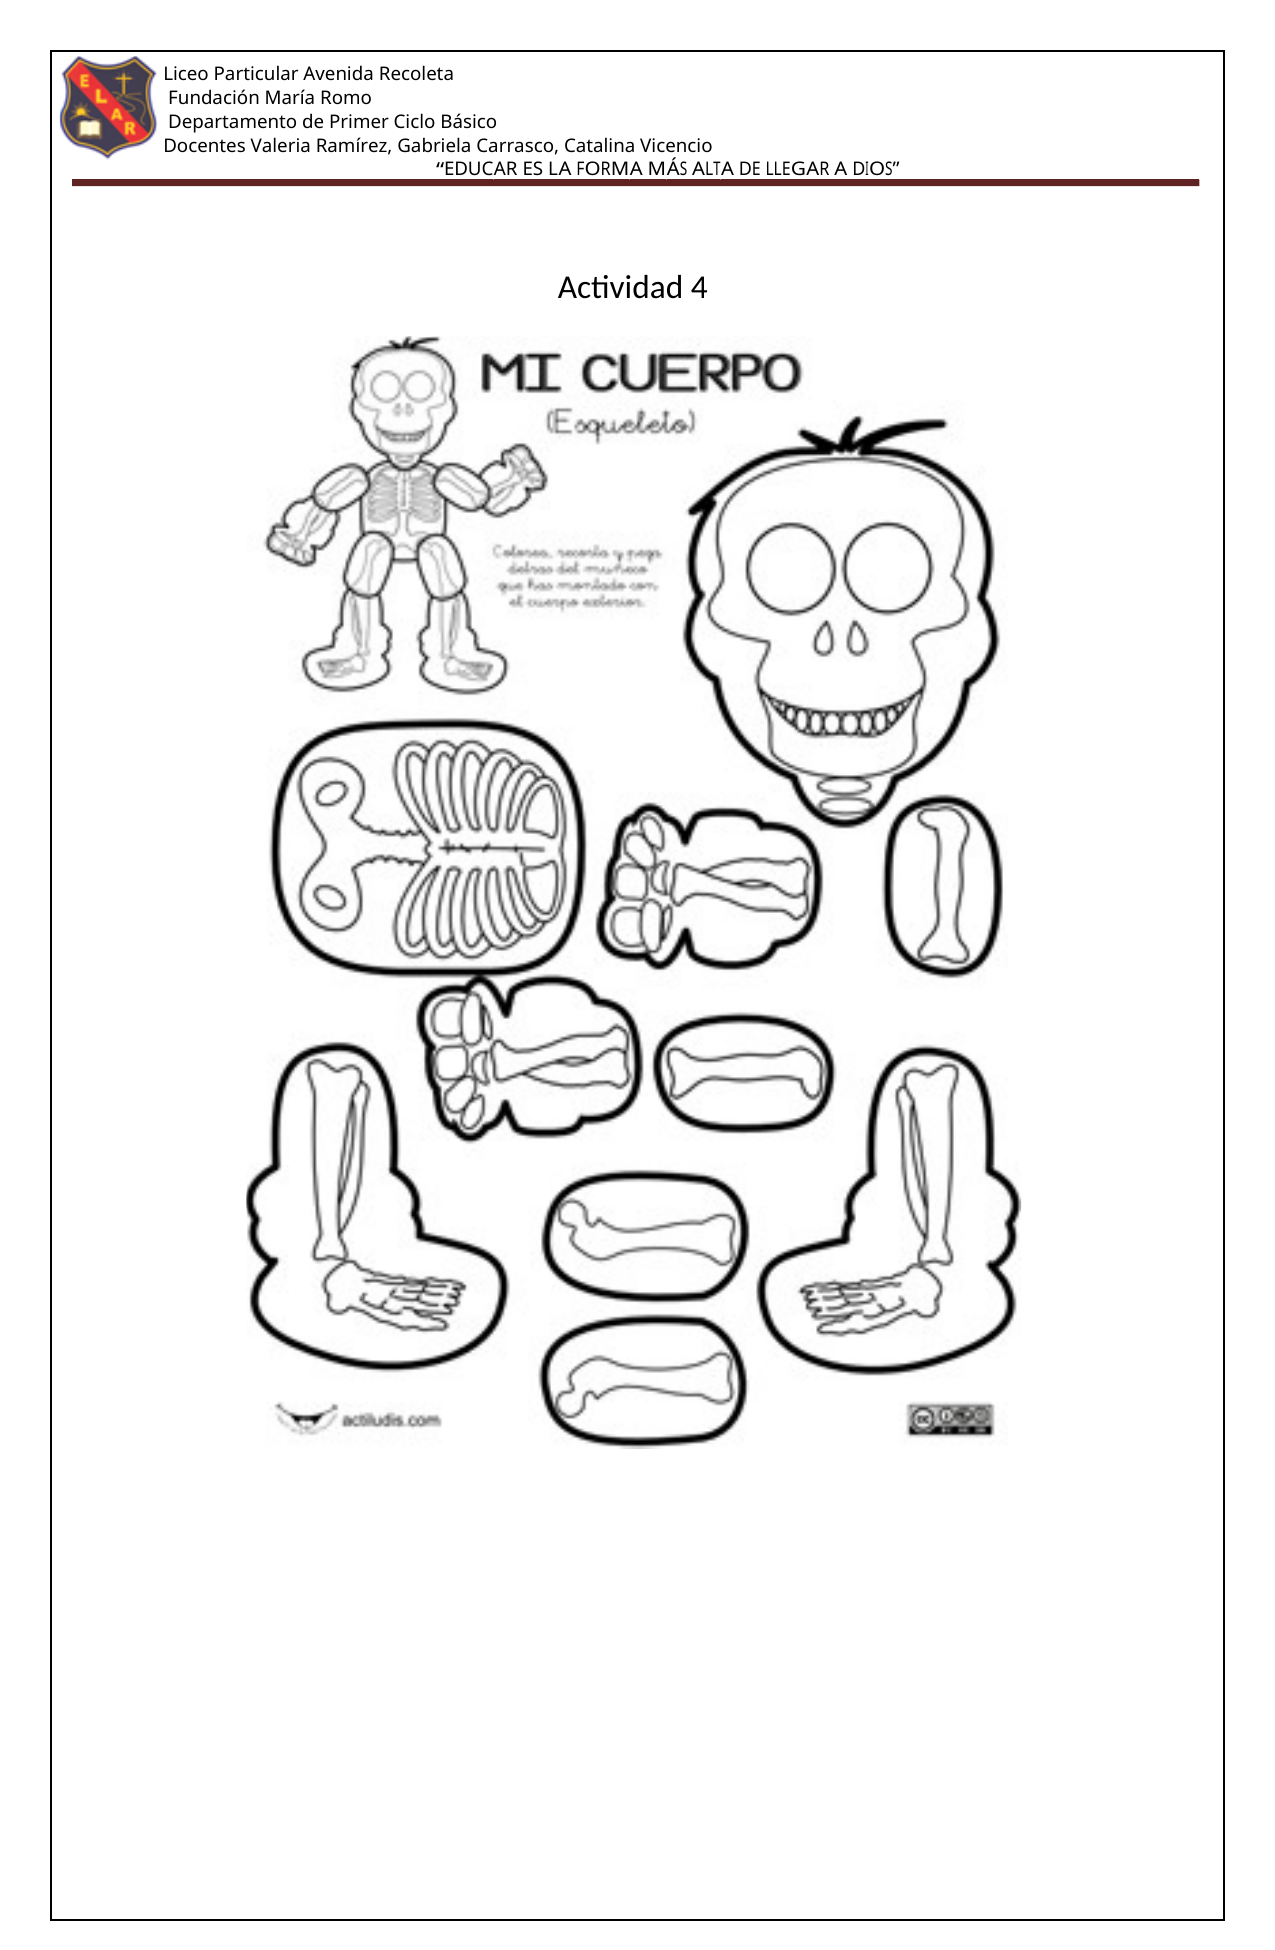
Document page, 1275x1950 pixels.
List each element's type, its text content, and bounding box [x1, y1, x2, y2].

picture [246, 336, 1022, 1449]
picture [59, 56, 158, 160]
text Actividad 4 [431, 266, 834, 307]
